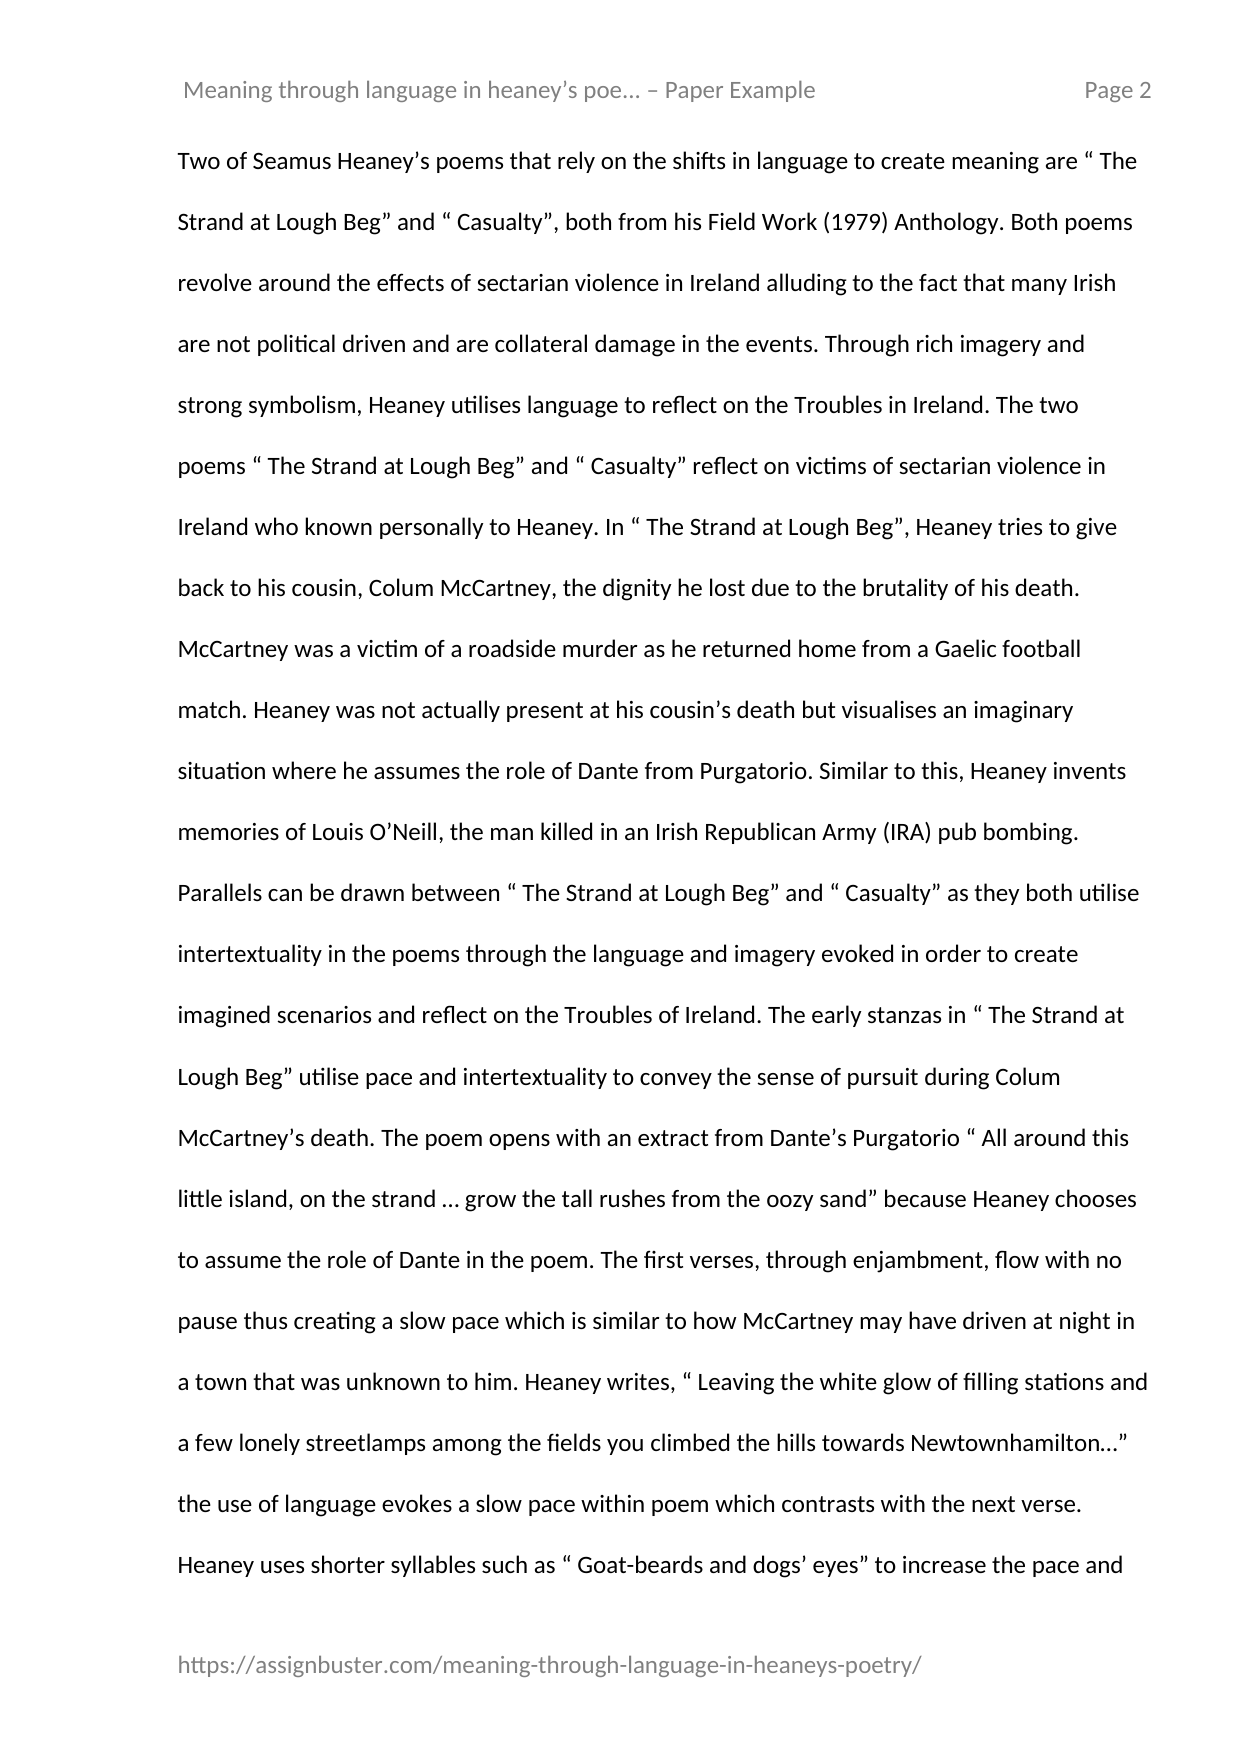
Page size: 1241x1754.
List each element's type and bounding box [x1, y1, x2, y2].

text [177, 145, 1152, 1579]
